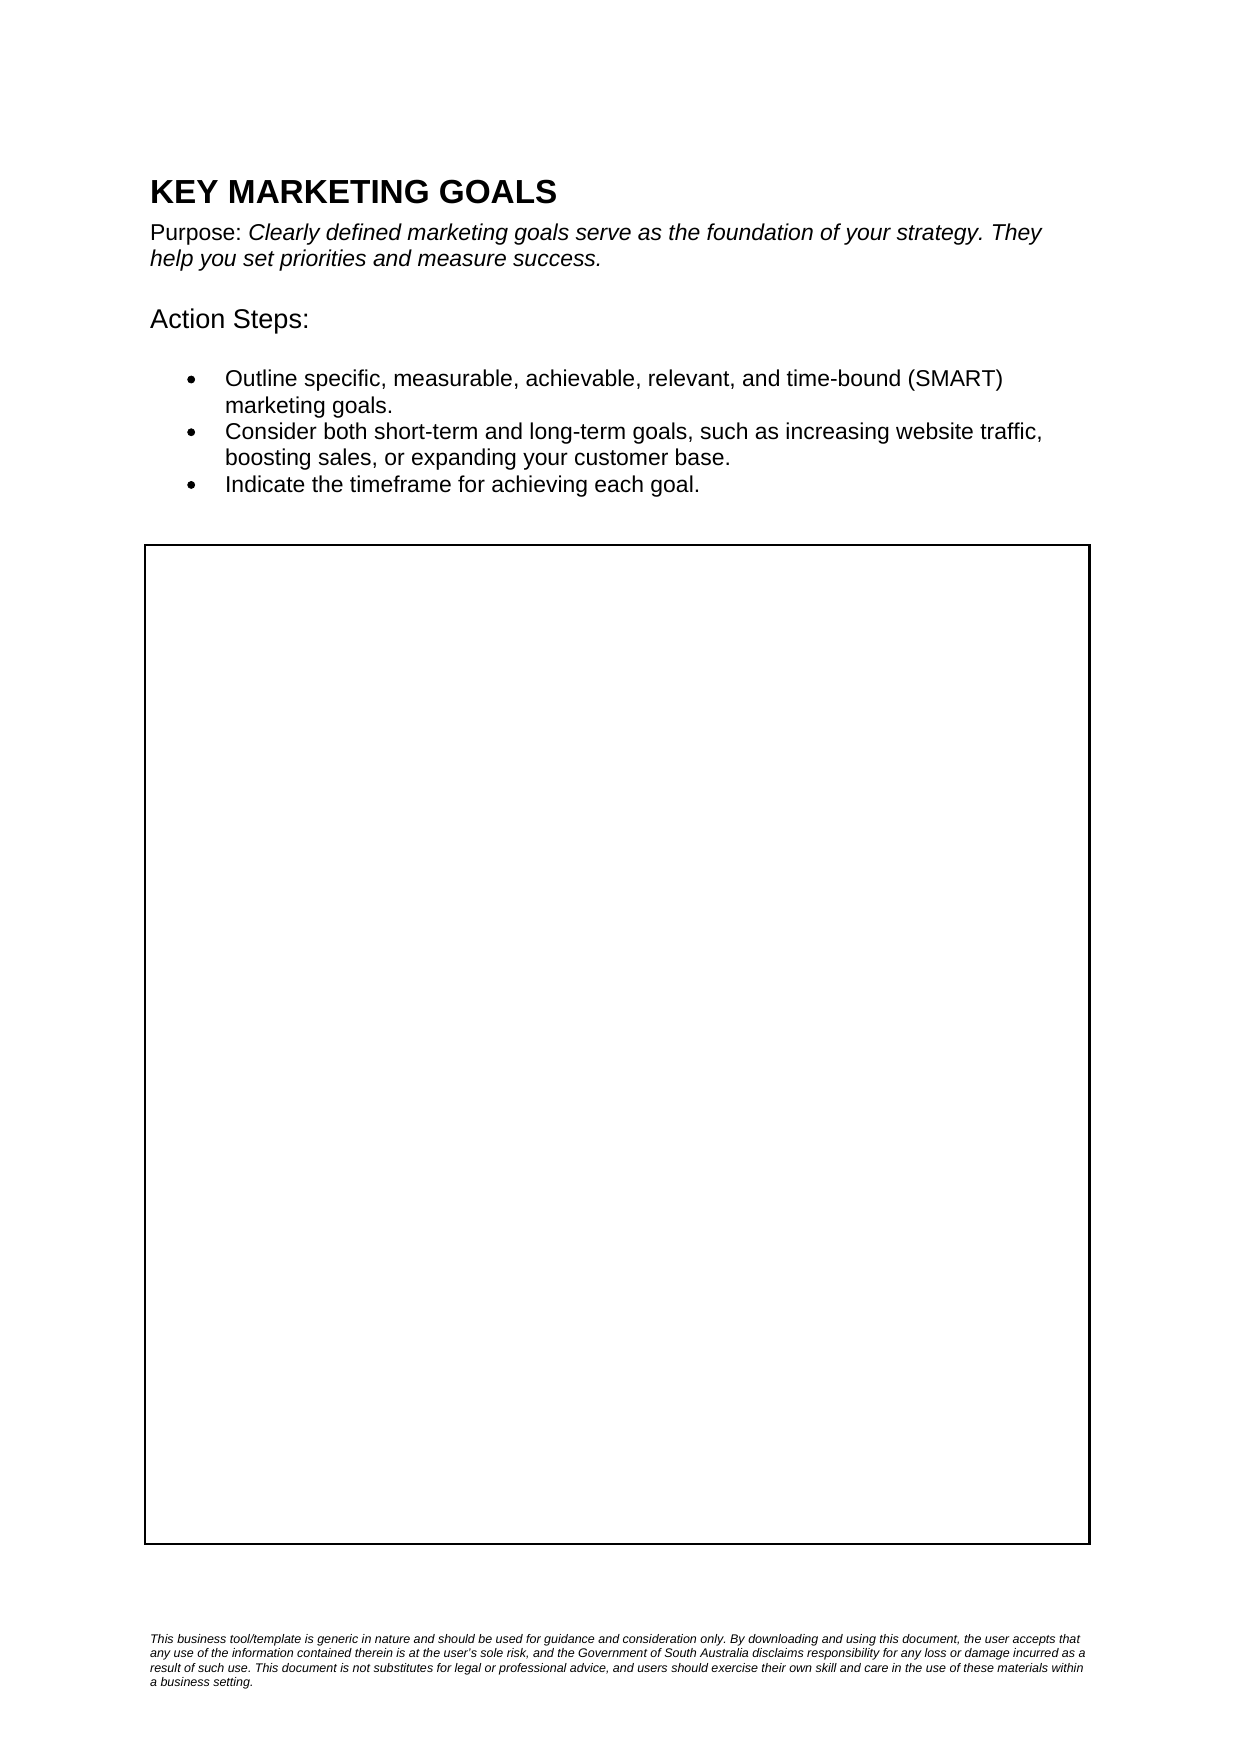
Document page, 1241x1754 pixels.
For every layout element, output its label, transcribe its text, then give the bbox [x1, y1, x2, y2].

list Indicate the timeframe for achieving each goal. [187, 471, 1090, 497]
text KEY MARKETING GOALS [150, 172, 1090, 211]
text Action Steps: [150, 303, 1090, 334]
list Consider both short-term and long-term goals, such as increasing website traffic, boosting sales, or expanding your customer base. [187, 418, 1090, 471]
list Outline specific, measurable, achievable, relevant, and time-bound (SMART) marketing goals. [187, 365, 1090, 418]
text Purpose: Clearly defined marketing goals serve as the foundation of your strategy. They help you set priorities and measure success. [150, 219, 1090, 272]
